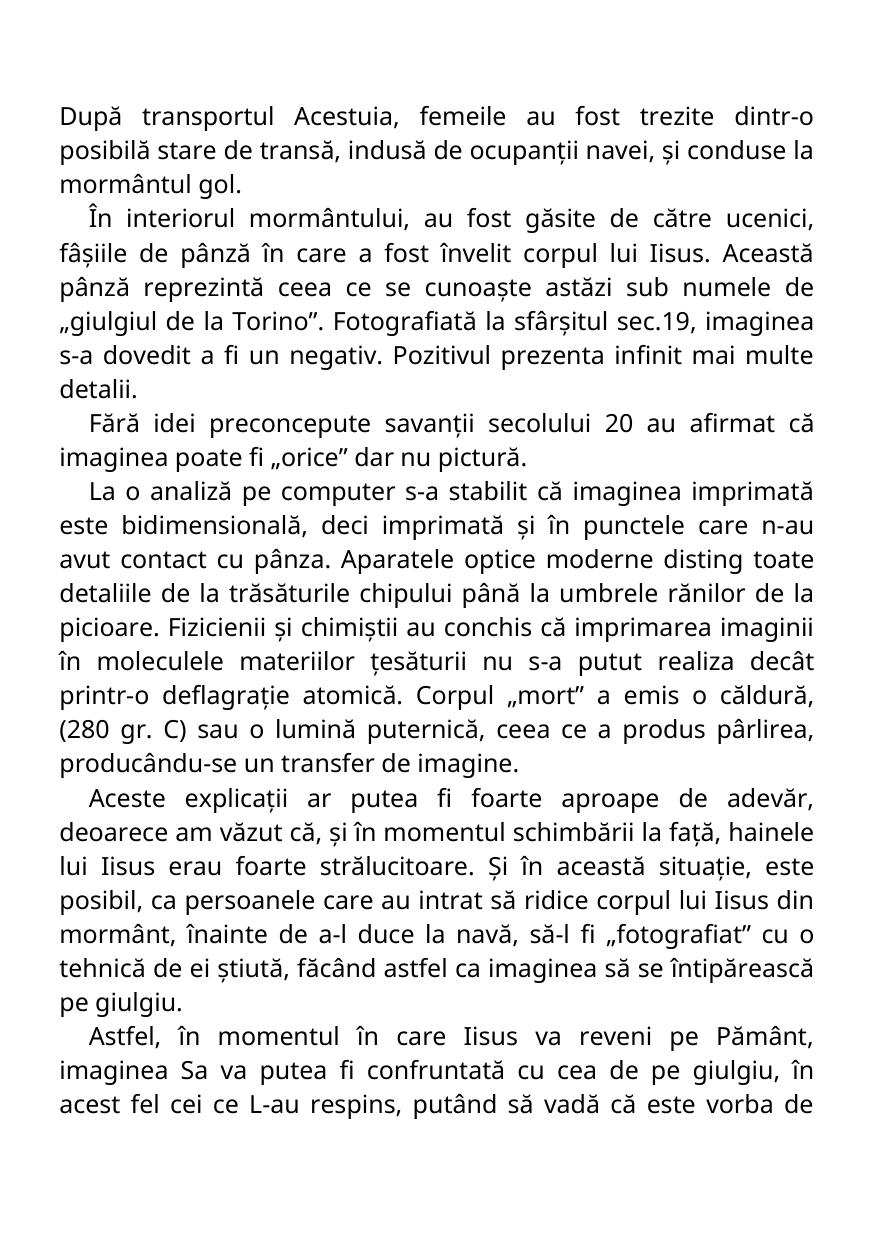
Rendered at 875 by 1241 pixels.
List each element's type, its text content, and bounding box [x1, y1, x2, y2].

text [59, 1019, 815, 1121]
text Aceste explicaţii ar putea fi foarte aproape de adevăr, deoarece am văzut că, şi în momentul schimbării la faţă, hainele lui Iisus erau foarte strălucitoare. Şi în această situaţie, este posibil, ca persoanele care au intrat să ridice corpul lui Iisus din mormânt, înainte de a-l duce la navă, să-l fi „fotografiat” cu o tehnică de ei ştiută, făcând astfel ca imaginea să se întipărească pe giulgiu. [59, 780, 815, 1019]
text La o analiză pe computer s-a stabilit că imaginea imprimată este bidimensională, deci imprimată şi în punctele care n-au avut contact cu pânza. Aparatele optice moderne disting toate detaliile de la trăsăturile chipului până la umbrele rănilor de la picioare. Fizicienii şi chimiştii au conchis că imprimarea imaginii în moleculele materiilor ţesăturii nu s-a putut realiza decât printr-o deflagraţie atomică. Corpul „mort” a emis o căldură, (280 gr. C) sau o lumină puternică, ceea ce a produs pârlirea, producându-se un transfer de imagine. [59, 474, 815, 780]
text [59, 99, 815, 201]
text Fără idei preconcepute savanţii secolului 20 au afirmat că imaginea poate fi „orice” dar nu pictură. [59, 406, 815, 474]
text În interiorul mormântului, au fost găsite de către ucenici, fâşiile de pânză în care a fost învelit corpul lui Iisus. Această pânză reprezintă ceea ce se cunoaşte astăzi sub numele de „giulgiul de la Torino”. Fotografiată la sfârşitul sec.19, imaginea s-a dovedit a fi un negativ. Pozitivul prezenta infinit mai multe detalii. [59, 201, 815, 406]
